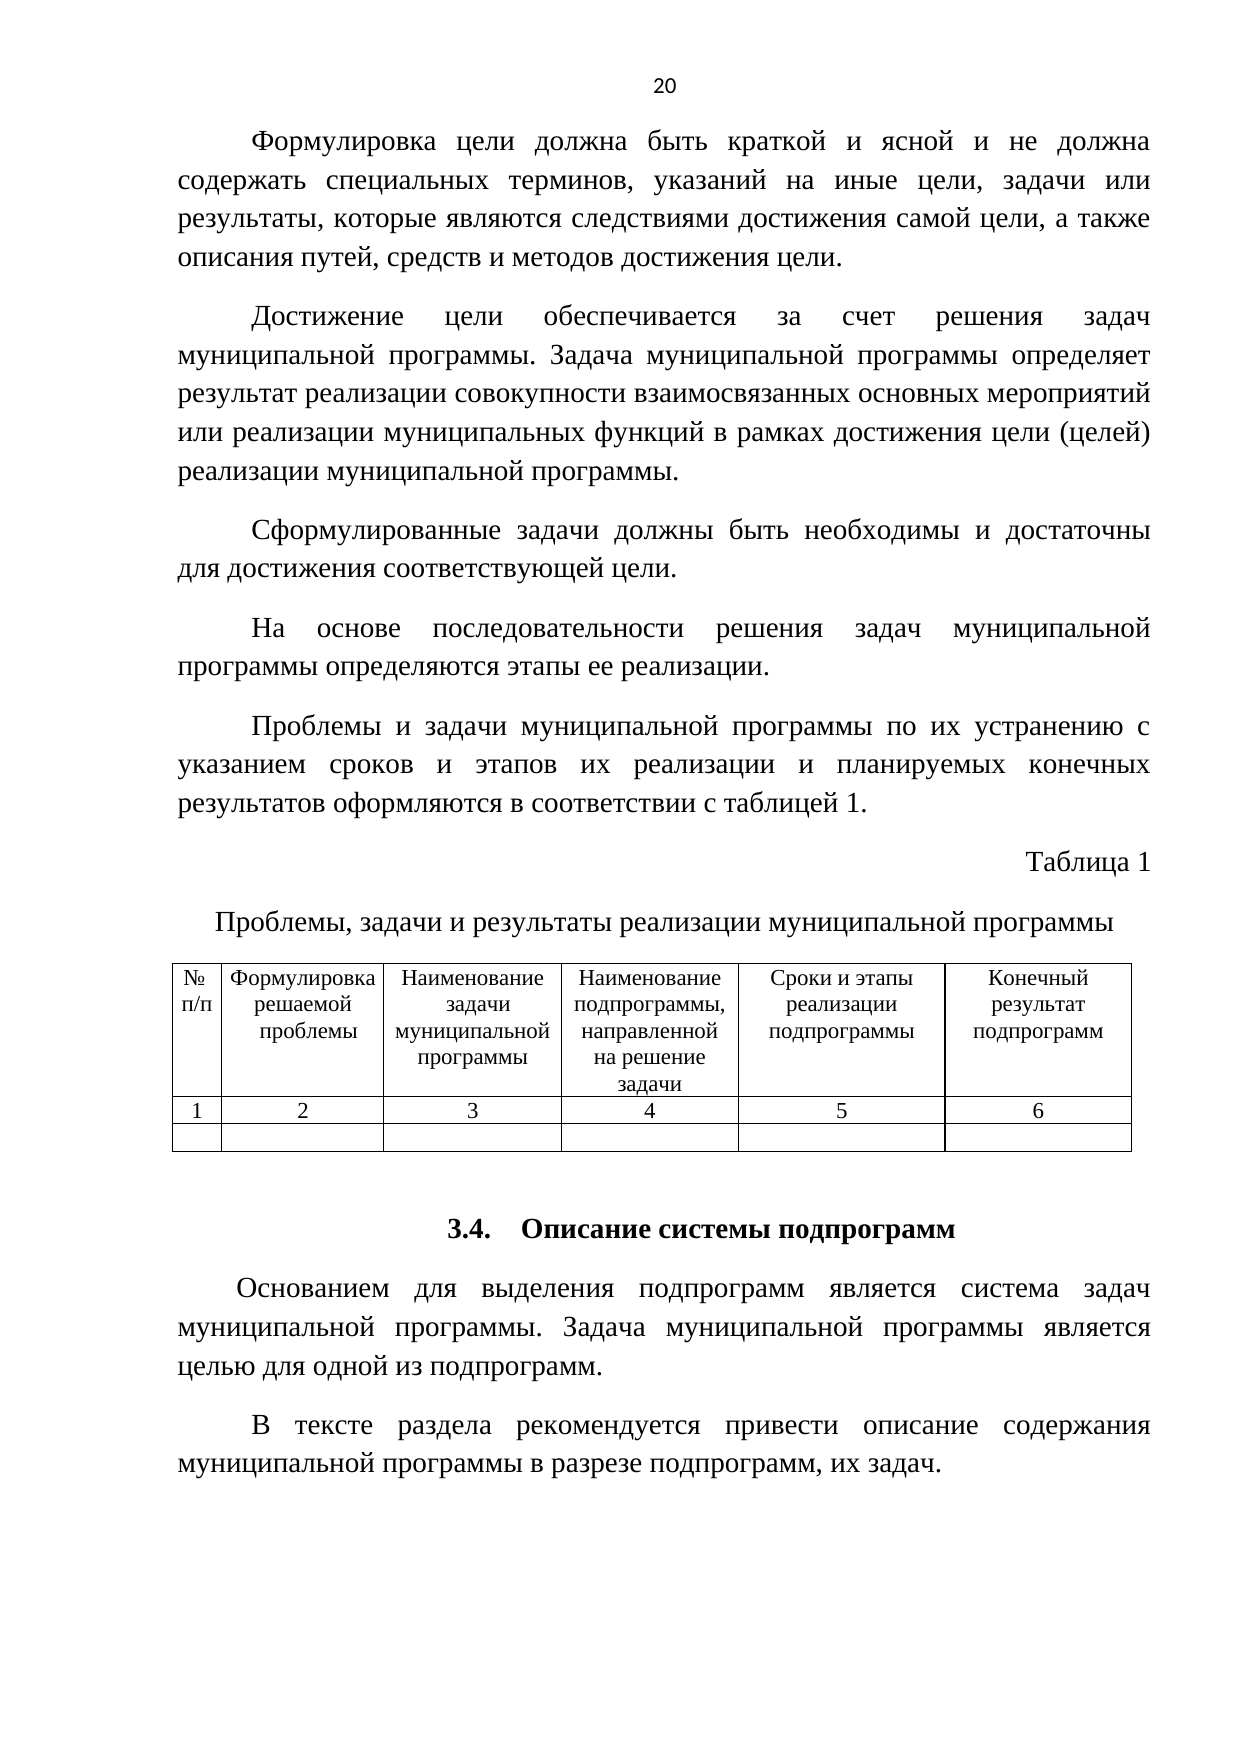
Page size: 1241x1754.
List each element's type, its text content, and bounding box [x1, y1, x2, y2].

text Таблица 1 [177, 844, 1152, 878]
table_cell [739, 1124, 944, 1151]
table_header Наименование задачи муниципальной программы [384, 964, 561, 1096]
table_cell 4 [562, 1097, 738, 1123]
table_cell [222, 1124, 383, 1151]
text Основанием для выделения подпрограмм является система задач муниципальной программы. Задача муниципальной программы является целью для одной из подпрограмм. [177, 1271, 1152, 1381]
text Сформулированные задачи должны быть необходимы и достаточны для достижения соответствующей цели. [177, 512, 1152, 584]
text На основе последовательности решения задач муниципальной программы определяются этапы ее реализации. [177, 610, 1152, 682]
table_cell [384, 1124, 561, 1151]
table_cell 3 [384, 1097, 561, 1123]
table_cell 1 [173, 1097, 221, 1123]
table_cell 5 [739, 1097, 944, 1123]
text В тексте раздела рекомендуется привести описание содержания муниципальной программы в разрезе подпрограмм, их задач. [177, 1407, 1152, 1479]
table_cell 2 [222, 1097, 383, 1123]
text Формулировка цели должна быть краткой и ясной и не должна содержать специальных терминов, указаний на иные цели, задачи или результаты, которые являются следствиями достижения самой цели, а также описания путей, средств и методов достижения цели. [177, 123, 1152, 273]
table_cell [946, 1124, 1131, 1151]
table_cell 6 [946, 1097, 1131, 1123]
table_header № п/п [173, 964, 221, 1096]
table_header Конечный результат подпрограмм [946, 964, 1131, 1096]
table_header Сроки и этапы реализации подпрограммы [739, 964, 944, 1096]
text 3.4. Описание системы подпрограмм [177, 1211, 1152, 1245]
text Проблемы и задачи муниципальной программы по их устранению с указанием сроков и этапов их реализации и планируемых конечных результатов оформляются в соответствии с таблицей 1. [177, 708, 1152, 818]
table_header Формулировка решаемой проблемы [222, 964, 383, 1096]
table_header Наименование подпрограммы, направленной на решение задачи [562, 964, 738, 1096]
table_cell [562, 1124, 738, 1151]
table_cell [173, 1124, 221, 1151]
text Проблемы, задачи и результаты реализации муниципальной программы [177, 904, 1152, 937]
text Достижение цели обеспечивается за счет решения задач муниципальной программы. Задача муниципальной программы определяет результат реализации совокупности взаимосвязанных основных мероприятий или реализации муниципальных функций в рамках достижения цели (целей) реализации муниципальной программы. [177, 298, 1152, 486]
